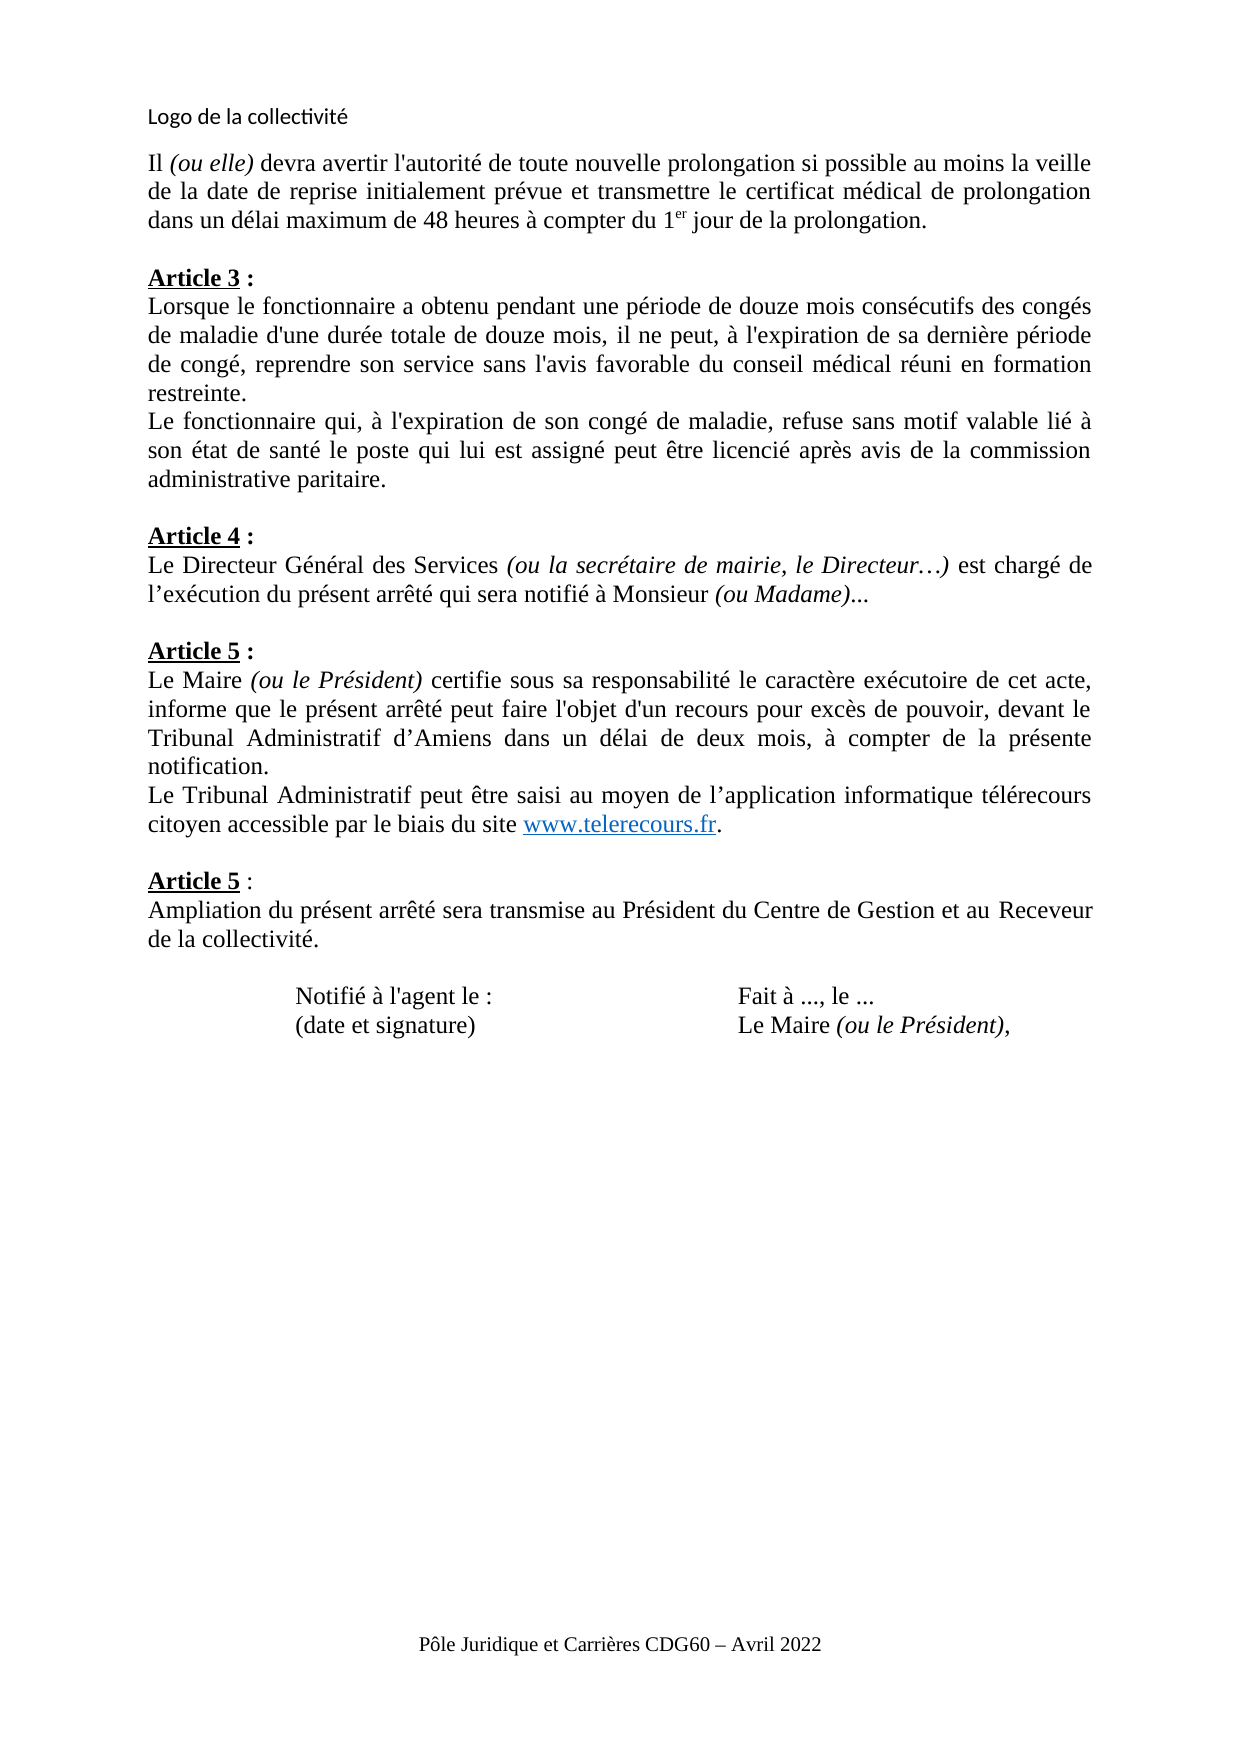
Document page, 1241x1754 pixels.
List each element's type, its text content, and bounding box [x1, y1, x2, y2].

text Le fonctionnaire qui, à l'expiration de son congé de maladie, refuse sans motif valable lié à son état de santé le poste qui lui est assigné peut être licencié après avis de la commission administrative paritaire. [148, 406, 1093, 493]
text Le Directeur Général des Services (ou la secrétaire de mairie, le Directeur…) est chargé de l’exécution du présent arrêté qui sera notifié à Monsieur (ou Madame)... [148, 550, 1093, 608]
text Notifié à l'agent le : Fait à ..., le ... [221, 981, 1093, 1010]
text (date et signature) Le Maire (ou le Président), [221, 1010, 1093, 1039]
text Le Tribunal Administratif peut être saisi au moyen de l’application informatique télérecours citoyen accessible par le biais du site www.telerecours.fr. [148, 780, 1093, 838]
text Ampliation du présent arrêté sera transmise au Président du Centre de Gestion et au Receveur de la collectivité. [148, 895, 1093, 953]
text Article 4 : [148, 521, 1093, 550]
text Article 3 : [148, 263, 1093, 291]
text Lorsque le fonctionnaire a obtenu pendant une période de douze mois consécutifs des congés de maladie d'une durée totale de douze mois, il ne peut, à l'expiration de sa dernière période de congé, reprendre son service sans l'avis favorable du conseil médical réuni en formation restreinte. [148, 291, 1093, 406]
text Il (ou elle) devra avertir l'autorité de toute nouvelle prolongation si possible au moins la veille de la date de reprise initialement prévue et transmettre le certificat médical de prolongation dans un délai maximum de 48 heures à compter du 1er jour de la prolongation. [148, 148, 1093, 234]
text Article 5 : [148, 866, 1093, 895]
text Le Maire (ou le Président) certifie sous sa responsabilité le caractère exécutoire de cet acte, informe que le présent arrêté peut faire l'objet d'un recours pour excès de pouvoir, devant le Tribunal Administratif d’Amiens dans un délai de deux mois, à compter de la présente notification. [148, 665, 1093, 780]
text Article 5 : [148, 636, 1093, 665]
